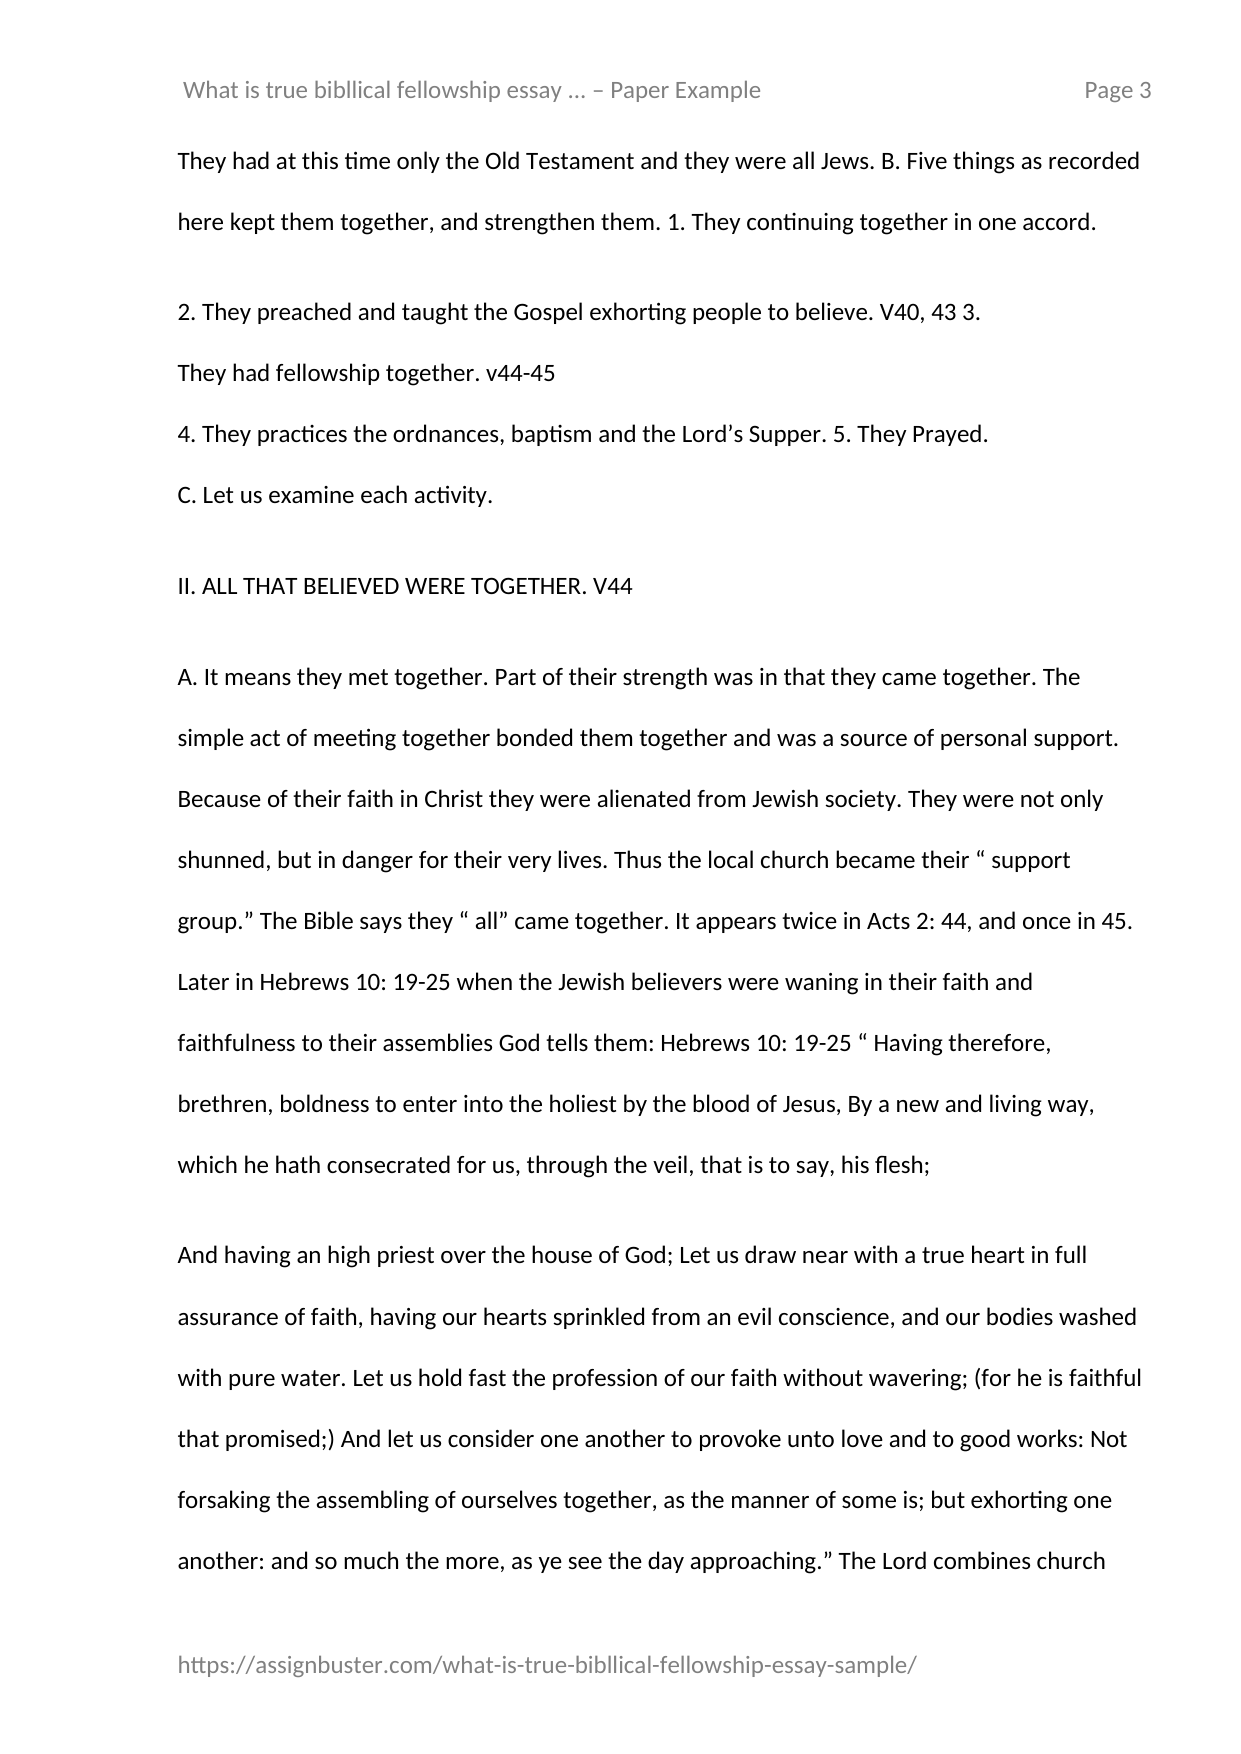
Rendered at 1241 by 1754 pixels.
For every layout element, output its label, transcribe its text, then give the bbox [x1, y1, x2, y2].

text 2. They preached and taught the Gospel exhorting people to believe. V40, 43 3. They had fellowship together. v44-45 4. They practices the ordnances, baptism and the Lord’s Supper. 5. They Prayed. C. Let us examine each activity. [177, 297, 1152, 510]
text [177, 1239, 1152, 1575]
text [177, 145, 1152, 237]
text A. It means they met together. Part of their strength was in that they came together. The simple act of meeting together bonded them together and was a source of personal support. Because of their faith in Christ they were alienated from Jewish society. They were not only shunned, but in danger for their very lives. Thus the local church became their “ support group.” The Bible says they “ all” came together. It appears twice in Acts 2: 44, and once in 45. Later in Hebrews 10: 19-25 when the Jewish believers were waning in their faith and faithfulness to their assemblies God tells them: Hebrews 10: 19-25 “ Having therefore, brethren, boldness to enter into the holiest by the blood of Jesus, By a new and living way, which he hath consecrated for us, through the veil, that is to say, his flesh; [177, 661, 1152, 1179]
text II. ALL THAT BELIEVED WERE TOGETHER. V44 [177, 570, 1152, 601]
